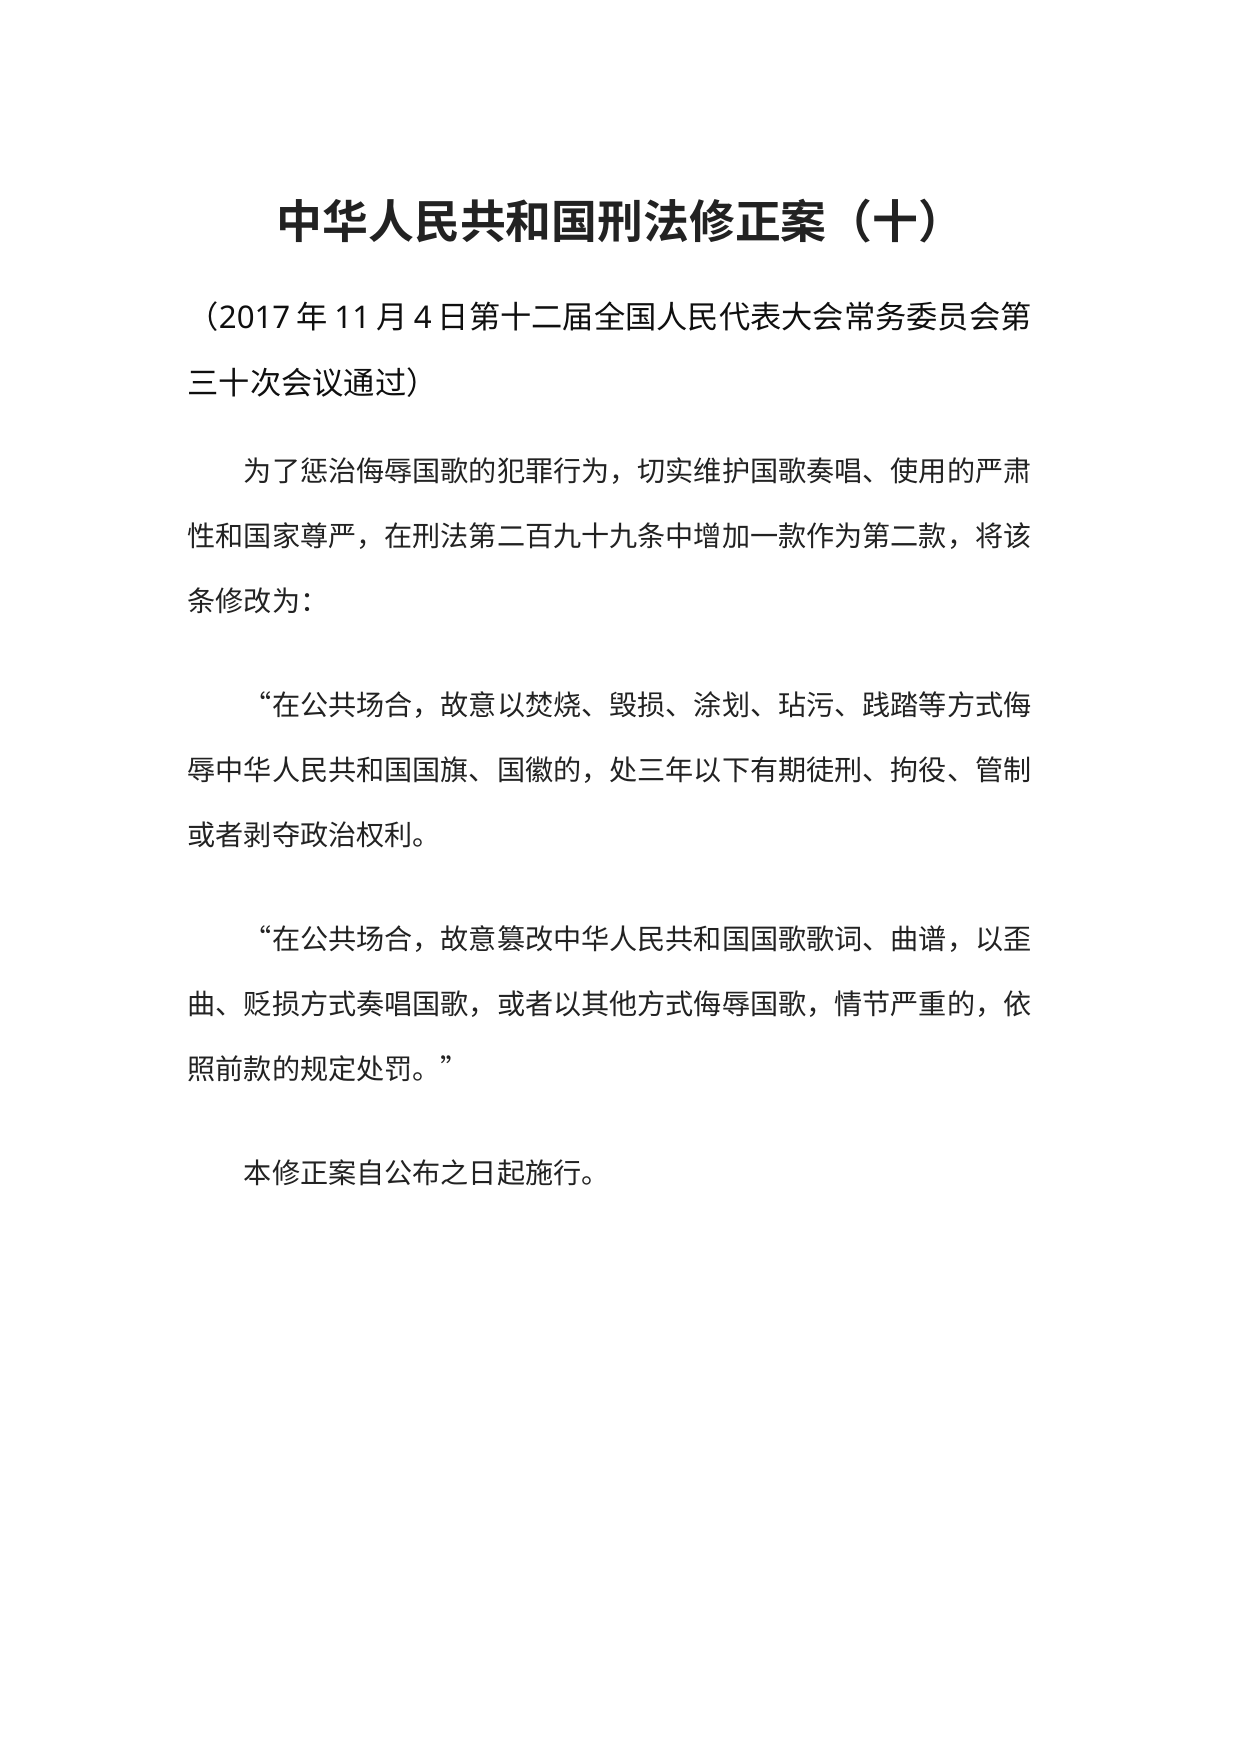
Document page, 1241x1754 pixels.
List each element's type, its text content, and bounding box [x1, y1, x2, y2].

text “在公共场合，故意以焚烧、毁损、涂划、玷污、践踏等方式侮辱中华人民共和国国旗、国徽的，处三年以下有期徒刑、拘役、管制或者剥夺政治权利。 [187, 670, 1053, 865]
text 本修正案自公布之日起施行。 [187, 1138, 1053, 1203]
text “在公共场合，故意篡改中华人民共和国国歌歌词、曲谱，以歪曲、贬损方式奏唱国歌，或者以其他方式侮辱国歌，情节严重的，依照前款的规定处罚。” [187, 904, 1053, 1099]
text （2017年11月4日第十二届全国人民代表大会常务委员会第三十次会议通过） [187, 283, 1053, 413]
text 为了惩治侮辱国歌的犯罪行为，切实维护国歌奏唱、使用的严肃性和国家尊严，在刑法第二百九十九条中增加一款作为第二款，将该条修改为： [187, 436, 1053, 631]
text 中华人民共和国刑法修正案（十） [187, 170, 1053, 267]
